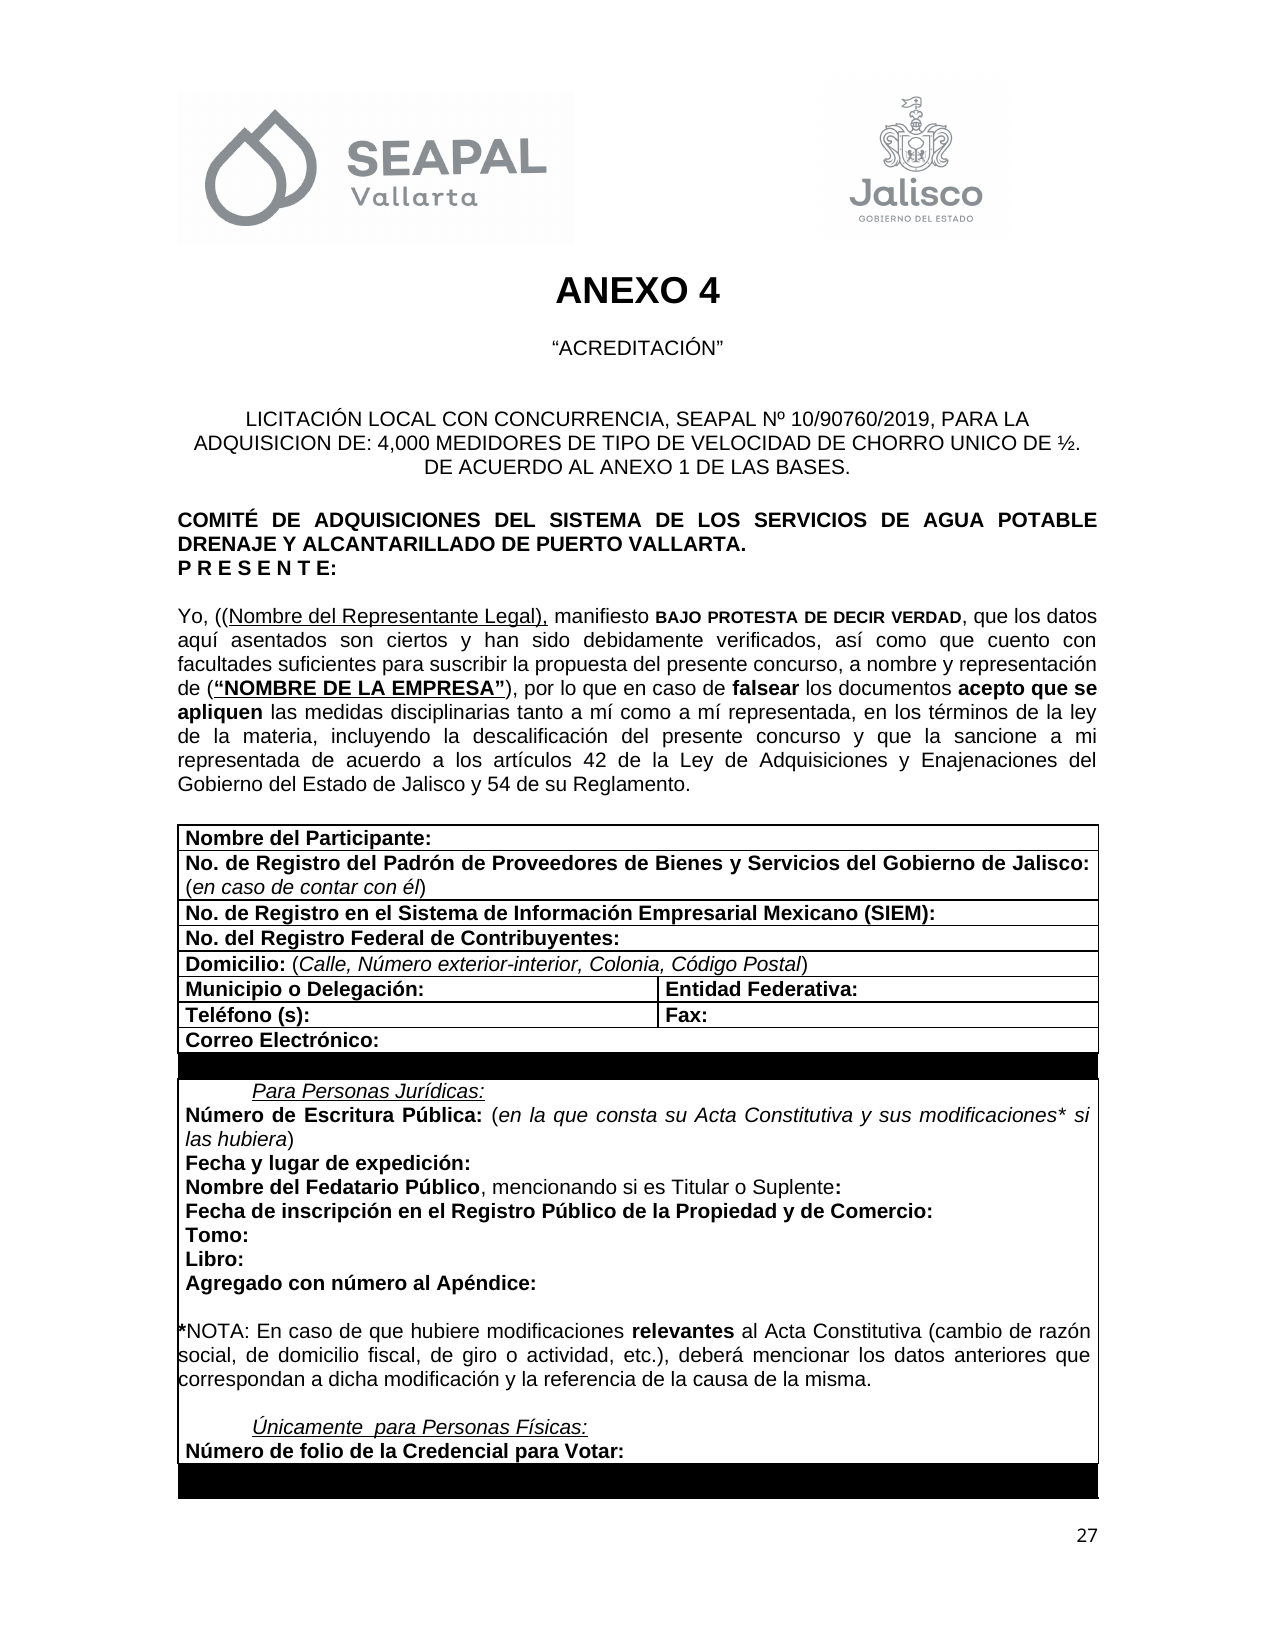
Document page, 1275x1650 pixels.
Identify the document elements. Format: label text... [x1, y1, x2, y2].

table_header Nombre del Participante: [179, 826, 1098, 850]
text Yo, ((Nombre del Representante Legal), manifiesto bajo protesta de decir verdad, que los datos aquí asentados son ciertos y han sido debidamente verificados, así como que cuento con facultades suficientes para suscribir la propuesta del presente concurso, a nombre y representación de (“NOMBRE DE LA EMPRESA”), por lo que en caso de falsear los documentos acepto que se apliquen las medidas disciplinarias tanto a mí como a mí representada, en los términos de la ley de la materia, incluyendo la descalificación del presente concurso y que la sancione a mi representada de acuerdo a los artículos 42 de la Ley de Adquisiciones y Enajenaciones del Gobierno del Estado de Jalisco y 54 de su Reglamento. [177, 604, 1098, 795]
table_cell Para Personas Jurídicas: Número de Escritura Pública: (en la que consta su Acta Constitutiva y sus modificaciones* si las hubiera) Fecha y lugar de expedición: Nombre del Fedatario Público, mencionando si es Titular o Suplente: Fecha de inscripción en el Registro Público de la Propiedad y de Comercio: Tomo: Libro: Agregado con número al Apéndice: *NOTA: En caso de que hubiere modificaciones relevantes al Acta Constitutiva (cambio de razón social, de domicilio fiscal, de giro o actividad, etc.), deberá mencionar los datos anteriores que correspondan a dicha modificación y la referencia de la causa de la misma. Únicamente para Personas Físicas: Número de folio de la Credencial para Votar: [179, 1080, 1098, 1463]
table_cell Teléfono (s): [179, 1003, 657, 1027]
table_cell Municipio o Delegación: [179, 977, 657, 1001]
table_cell [178, 1464, 1098, 1497]
picture [817, 73, 1015, 245]
text “ACREDITACIÓN” [177, 335, 1098, 359]
table_cell Fax: [659, 1003, 1098, 1027]
table_cell [178, 1054, 1098, 1078]
table_cell Entidad Federativa: [659, 977, 1098, 1001]
text P R E S E N T E: [177, 556, 1098, 580]
table_cell No. de Registro del Padrón de Proveedores de Bienes y Servicios del Gobierno de Jalisco: (en caso de contar con él) [179, 851, 1098, 899]
text COMITÉ DE ADQUISICIONES DEL SISTEMA DE LOS SERVICIOS DE AGUA POTABLE DRENAJE Y ALCANTARILLADO DE PUERTO VALLARTA. [177, 508, 1098, 556]
table_cell No. de Registro en el Sistema de Información Empresarial Mexicano (SIEM): [179, 901, 1098, 925]
text ANEXO 4 [177, 268, 1098, 311]
table_cell Domicilio: (Calle, Número exterior-interior, Colonia, Código Postal) [179, 952, 1098, 976]
picture [177, 91, 574, 245]
text LICITACIÓN LOCAL CON CONCURRENCIA, SEAPAL Nº 10/90760/2019, PARA LA ADQUISICION DE: 4,000 MEDIDORES DE TIPO DE VELOCIDAD DE CHORRO UNICO DE ½. DE ACUERDO AL ANEXO 1 DE LAS BASES. [177, 407, 1098, 479]
table_cell Correo Electrónico: [179, 1028, 1098, 1052]
table_cell No. del Registro Federal de Contribuyentes: [179, 926, 1098, 950]
